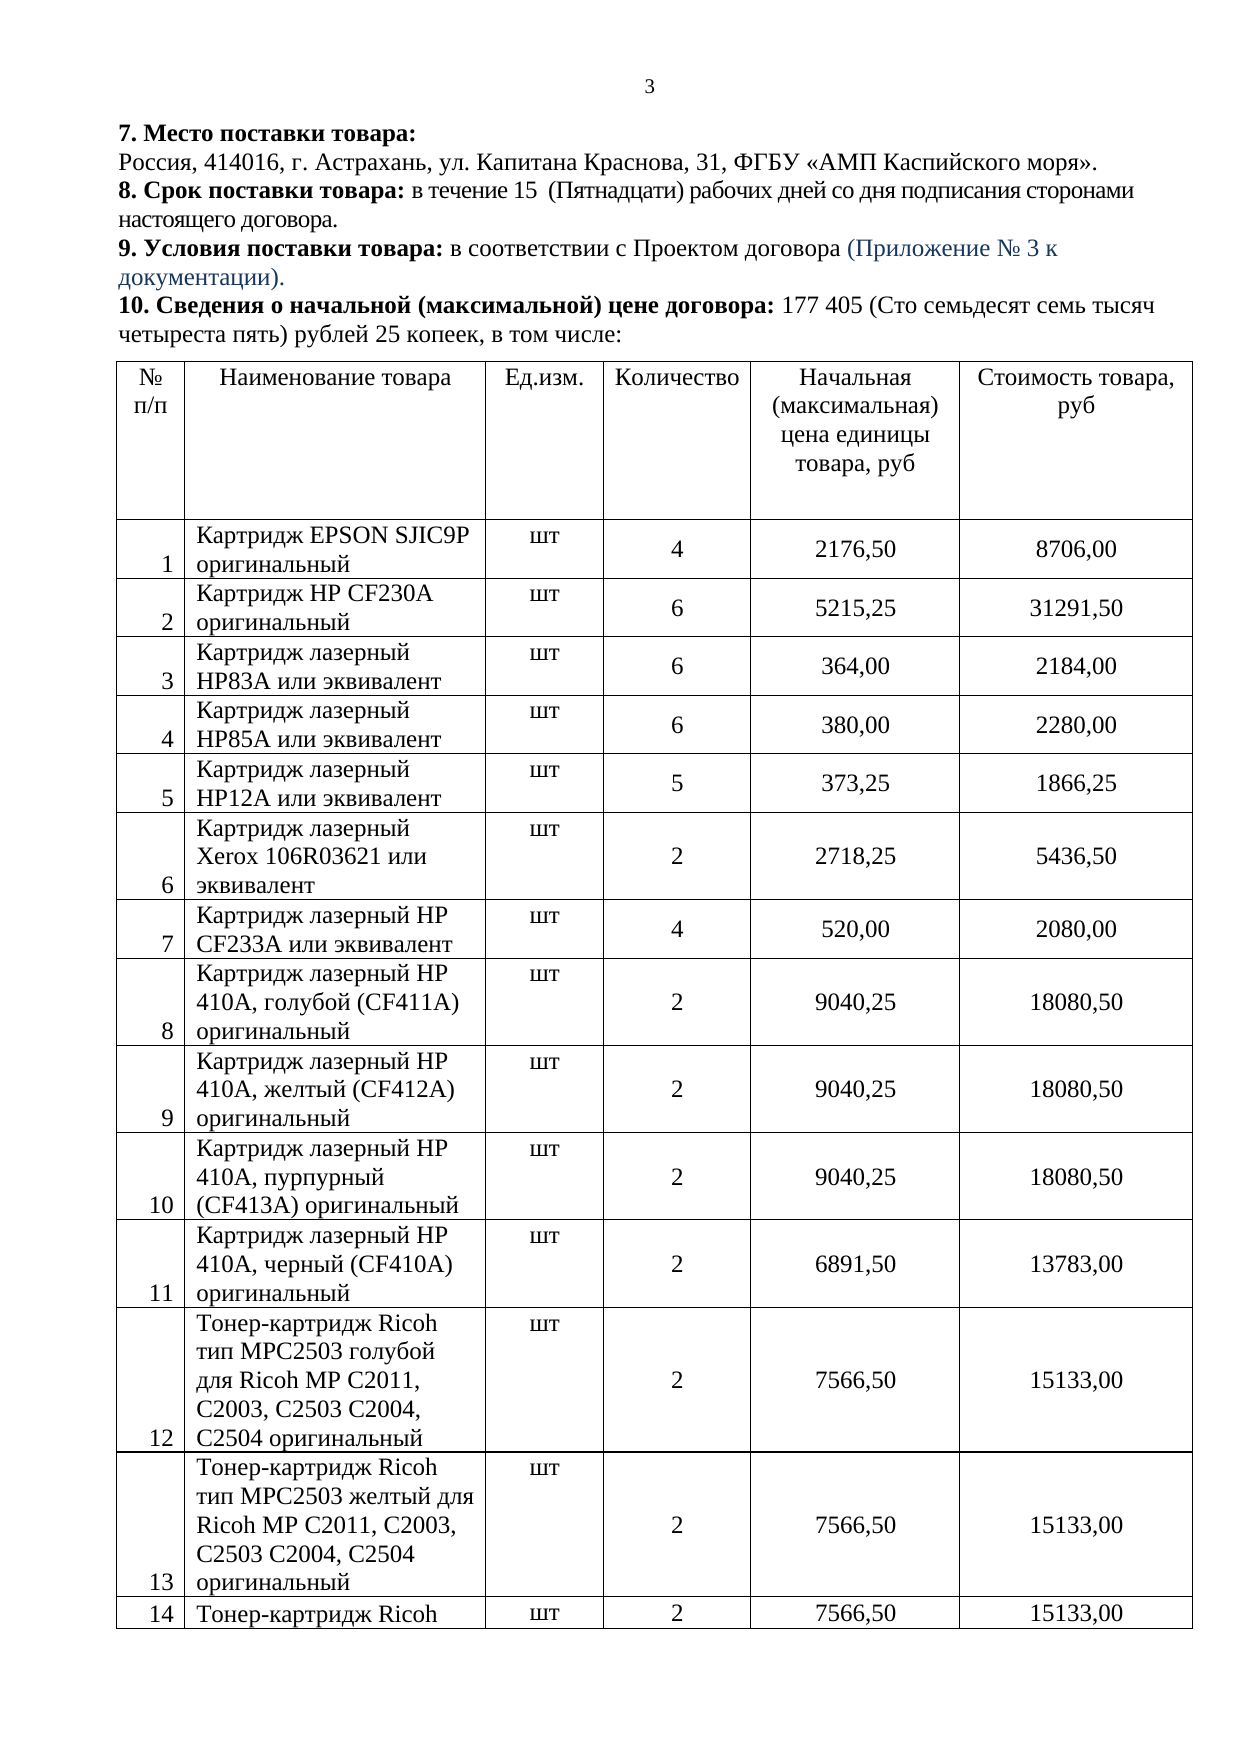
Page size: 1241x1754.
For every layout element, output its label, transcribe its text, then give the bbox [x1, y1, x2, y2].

table_cell 5215,25 [751, 579, 959, 636]
table_cell 5 [604, 754, 750, 812]
table_cell 4 [604, 900, 750, 957]
table_cell Картридж лазерный HP83A или эквивалент [185, 637, 485, 694]
table_cell 13783,00 [960, 1220, 1192, 1307]
table_cell 4 [117, 696, 184, 753]
table_cell шт [486, 754, 603, 812]
table_cell шт [486, 696, 603, 753]
table_cell 7 [117, 900, 184, 957]
table_cell 6 [604, 696, 750, 753]
table_cell 9040,25 [751, 1133, 959, 1219]
table_cell Картридж лазерный HP85A или эквивалент [185, 696, 485, 753]
text Россия, 414016, г. Астрахань, ул. Капитана Краснова, 31, ФГБУ «АМП Каспийского моря». [118, 147, 1181, 176]
table_cell 2 [604, 1046, 750, 1132]
table_cell Тонер-картридж Ricoh тип MPC2503 желтый для Ricoh MP C2011, C2003, C2503 C2004, C2504 оригинальный [185, 1453, 485, 1596]
table_cell 2718,25 [751, 813, 959, 899]
text 7. Место поставки товара: [118, 118, 1181, 147]
table_cell 15133,00 [960, 1308, 1192, 1451]
table_cell 2 [604, 1220, 750, 1307]
table_cell шт [486, 520, 603, 577]
table_cell 13 [117, 1453, 184, 1596]
table_cell 2 [604, 1133, 750, 1219]
table_cell 2 [604, 1597, 750, 1627]
table_cell 18080,50 [960, 1133, 1192, 1219]
table_cell шт [486, 1453, 603, 1596]
table_cell 4 [604, 520, 750, 577]
table_cell 12 [117, 1308, 184, 1451]
table_cell шт [486, 900, 603, 957]
table_header Начальная (максимальная) цена единицы товара, руб [751, 362, 959, 519]
table_cell 5436,50 [960, 813, 1192, 899]
table_cell 9040,25 [751, 959, 959, 1045]
table_cell 11 [117, 1220, 184, 1307]
text 8. Срок поставки товара: в течение 15 (Пятнадцати) рабочих дней со дня подписания сторонами настоящего договора. [118, 176, 1181, 233]
table_cell шт [486, 579, 603, 636]
table_cell 14 [117, 1597, 184, 1627]
table_cell 373,25 [751, 754, 959, 812]
table_header Стоимость товара, руб [960, 362, 1192, 519]
table_cell 9040,25 [751, 1046, 959, 1132]
table_cell 15133,00 [960, 1453, 1192, 1596]
table_cell 2280,00 [960, 696, 1192, 753]
table_header Наименование товара [185, 362, 485, 519]
table_cell шт [486, 1220, 603, 1307]
table_cell Картридж лазерный HP12A или эквивалент [185, 754, 485, 812]
table_cell 520,00 [751, 900, 959, 957]
table_cell 2 [604, 813, 750, 899]
table_cell 9 [117, 1046, 184, 1132]
table_cell 6 [117, 813, 184, 899]
table_cell Картридж лазерный НР CF233А или эквивалент [185, 900, 485, 957]
table_cell шт [486, 959, 603, 1045]
table_cell 8 [117, 959, 184, 1045]
table_cell шт [486, 813, 603, 899]
table_cell 2080,00 [960, 900, 1192, 957]
table_cell шт [486, 1133, 603, 1219]
table_cell 15133,00 [960, 1597, 1192, 1627]
table_cell 2 [604, 1308, 750, 1451]
table_cell 364,00 [751, 637, 959, 694]
table_cell 10 [117, 1133, 184, 1219]
table_cell шт [486, 637, 603, 694]
table_cell 6891,50 [751, 1220, 959, 1307]
table_cell Картридж лазерный HP 410А, черный (CF410А) оригинальный [185, 1220, 485, 1307]
table_cell шт [486, 1308, 603, 1451]
table_cell 2 [604, 959, 750, 1045]
table_cell 31291,50 [960, 579, 1192, 636]
table_cell Тонер-картридж Ricoh тип MPC2503 голубой для Ricoh MP C2011, C2003, C2503 C2004, C2504 оригинальный [185, 1308, 485, 1451]
table_cell Картридж лазерный Xerox 106R03621 или эквивалент [185, 813, 485, 899]
table_cell шт [486, 1046, 603, 1132]
table_cell 2 [117, 579, 184, 636]
table_cell 18080,50 [960, 1046, 1192, 1132]
table_cell 6 [604, 579, 750, 636]
table_cell 3 [117, 637, 184, 694]
table_cell 2184,00 [960, 637, 1192, 694]
table_cell шт [486, 1597, 603, 1627]
table_cell 6 [604, 637, 750, 694]
table_cell Картридж лазерный HP 410А, желтый (CF412А) оригинальный [185, 1046, 485, 1132]
table_cell 2176,50 [751, 520, 959, 577]
table_cell 1 [117, 520, 184, 577]
text 10. Сведения о начальной (максимальной) цене договора: 177 405 (Сто семьдесят семь тысяч четыреста пять) рублей 25 копеек, в том числе: [118, 291, 1181, 348]
table_cell 380,00 [751, 696, 959, 753]
table_cell 7566,50 [751, 1597, 959, 1627]
table_cell Картридж лазерный HP 410А, пурпурный (CF413А) оригинальный [185, 1133, 485, 1219]
table_header № п/п [117, 362, 184, 519]
table_cell 8706,00 [960, 520, 1192, 577]
text 9. Условия поставки товара: в соответствии с Проектом договора (Приложение № 3 к документации). [118, 233, 1181, 291]
table_cell 18080,50 [960, 959, 1192, 1045]
table_cell Картридж лазерный HP 410А, голубой (CF411А) оригинальный [185, 959, 485, 1045]
table_cell 7566,50 [751, 1308, 959, 1451]
table_cell 5 [117, 754, 184, 812]
table_header Ед.изм. [486, 362, 603, 519]
table_header Количество [604, 362, 750, 519]
table_cell Картридж HP CF230A оригинальный [185, 579, 485, 636]
table_cell 2 [604, 1453, 750, 1596]
table_cell 7566,50 [751, 1453, 959, 1596]
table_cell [185, 1597, 485, 1627]
table_cell Картридж EPSON SJIC9P оригинальный [185, 520, 485, 577]
table_cell 1866,25 [960, 754, 1192, 812]
